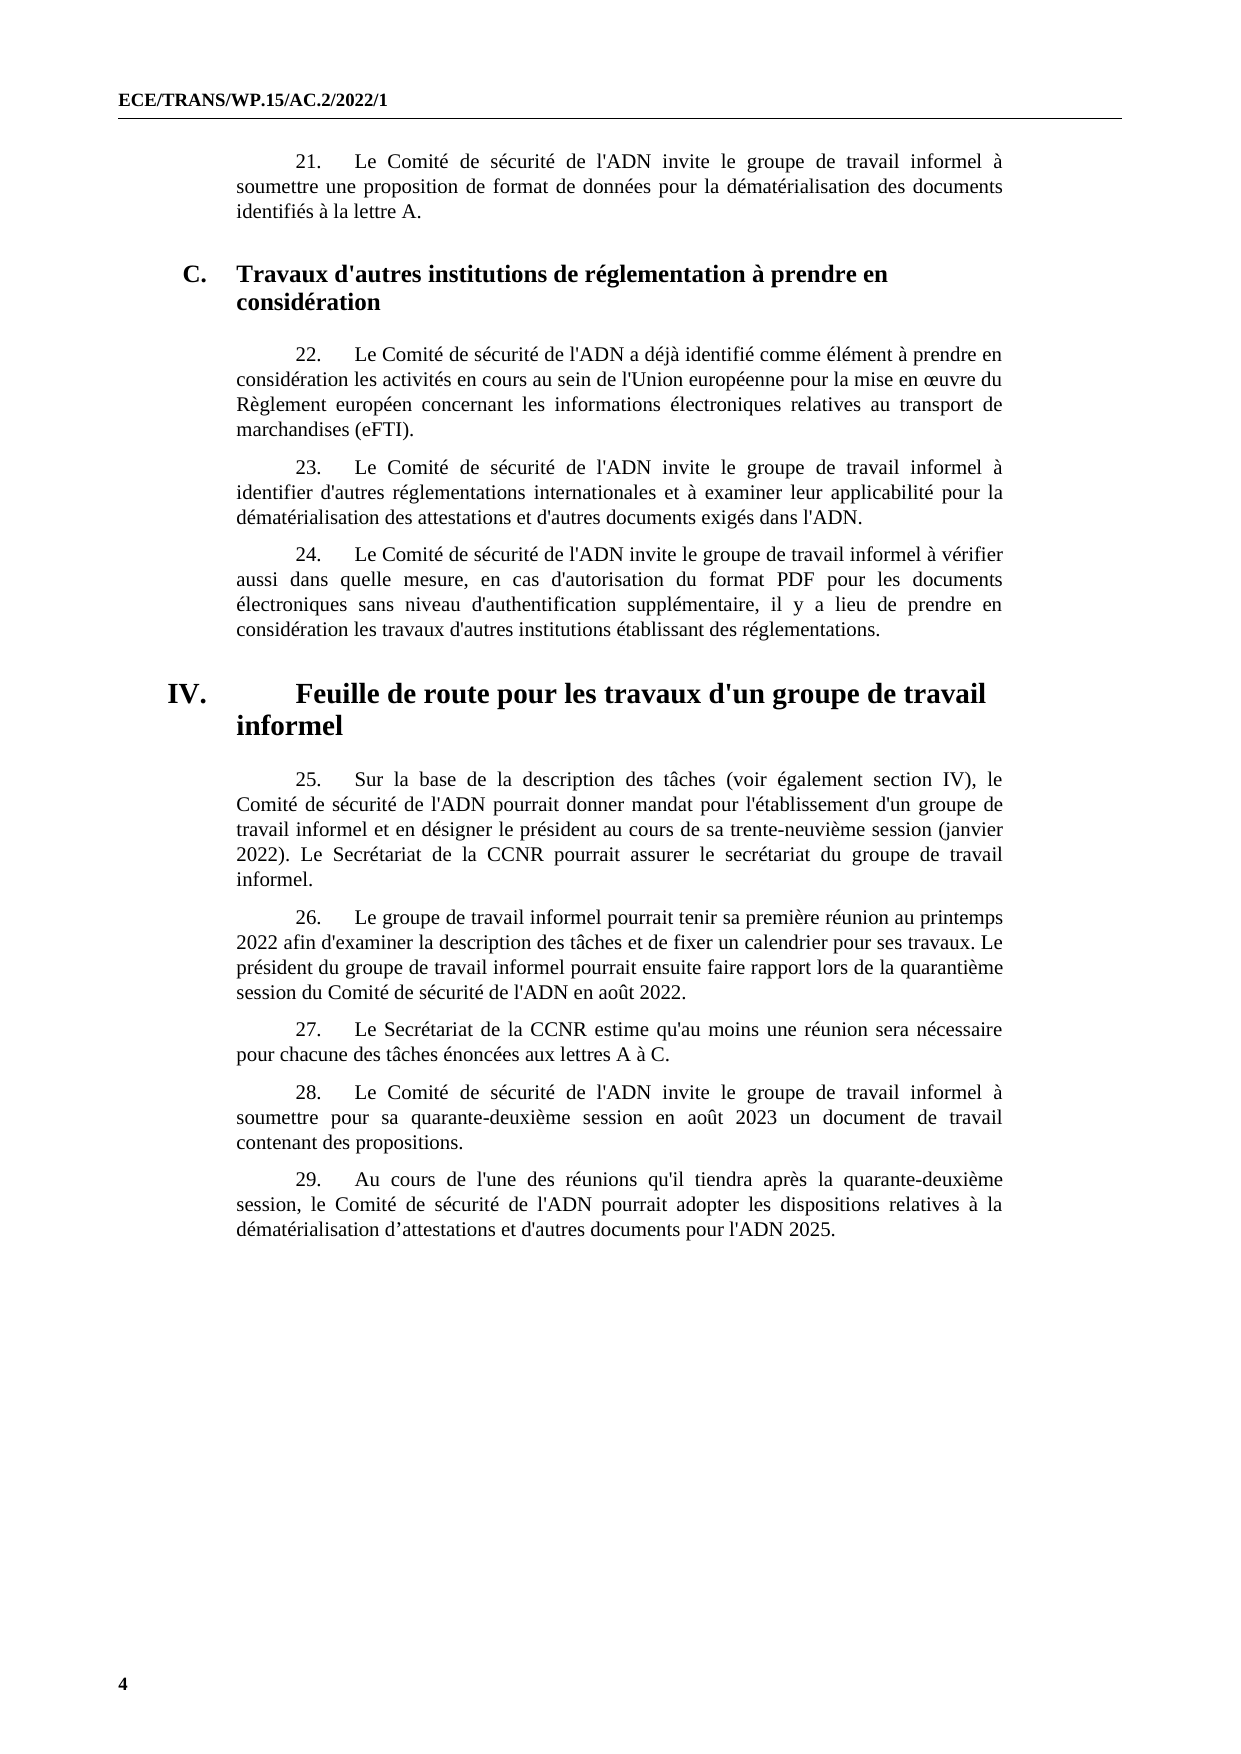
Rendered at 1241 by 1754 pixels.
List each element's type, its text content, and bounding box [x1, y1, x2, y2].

text IV. Feuille de route pour les travaux d'un groupe de travail informel [118, 679, 1004, 741]
text 22. Le Comité de sécurité de l'ADN a déjà identifié comme élément à prendre en considération les activités en cours au sein de l'Union européenne pour la mise en œuvre du Règlement européen concernant les informations électroniques relatives au transport de marchandises (eFTI). [236, 341, 1004, 441]
text 29. Au cours de l'une des réunions qu'il tiendra après la quarante-deuxième session, le Comité de sécurité de l'ADN pourrait adopter les dispositions relatives à la dématérialisation d’attestations et d'autres documents pour l'ADN 2025. [236, 1166, 1004, 1241]
text 23. Le Comité de sécurité de l'ADN invite le groupe de travail informel à identifier d'autres réglementations internationales et à examiner leur applicabilité pour la dématérialisation des attestations et d'autres documents exigés dans l'ADN. [236, 454, 1004, 529]
text 27. Le Secrétariat de la CCNR estime qu'au moins une réunion sera nécessaire pour chacune des tâches énoncées aux lettres A à C. [236, 1016, 1004, 1066]
text 28. Le Comité de sécurité de l'ADN invite le groupe de travail informel à soumettre pour sa quarante-deuxième session en août 2023 un document de travail contenant des propositions. [236, 1079, 1004, 1154]
text 24. Le Comité de sécurité de l'ADN invite le groupe de travail informel à vérifier aussi dans quelle mesure, en cas d'autorisation du format PDF pour les documents électroniques sans niveau d'authentification supplémentaire, il y a lieu de prendre en considération les travaux d'autres institutions établissant des réglementations. [236, 541, 1004, 641]
text 25. Sur la base de la description des tâches (voir également section IV), le Comité de sécurité de l'ADN pourrait donner mandat pour l'établissement d'un groupe de travail informel et en désigner le président au cours de sa trente-neuvième session (janvier 2022). Le Secrétariat de la CCNR pourrait assurer le secrétariat du groupe de travail informel. [236, 766, 1004, 891]
text 26. Le groupe de travail informel pourrait tenir sa première réunion au printemps 2022 afin d'examiner la description des tâches et de fixer un calendrier pour ses travaux. Le président du groupe de travail informel pourrait ensuite faire rapport lors de la quarantième session du Comité de sécurité de l'ADN en août 2022. [236, 904, 1004, 1004]
text C. Travaux d'autres institutions de réglementation à prendre en considération [118, 260, 1004, 316]
text 21. Le Comité de sécurité de l'ADN invite le groupe de travail informel à soumettre une proposition de format de données pour la dématérialisation des documents identifiés à la lettre A. [236, 148, 1004, 223]
